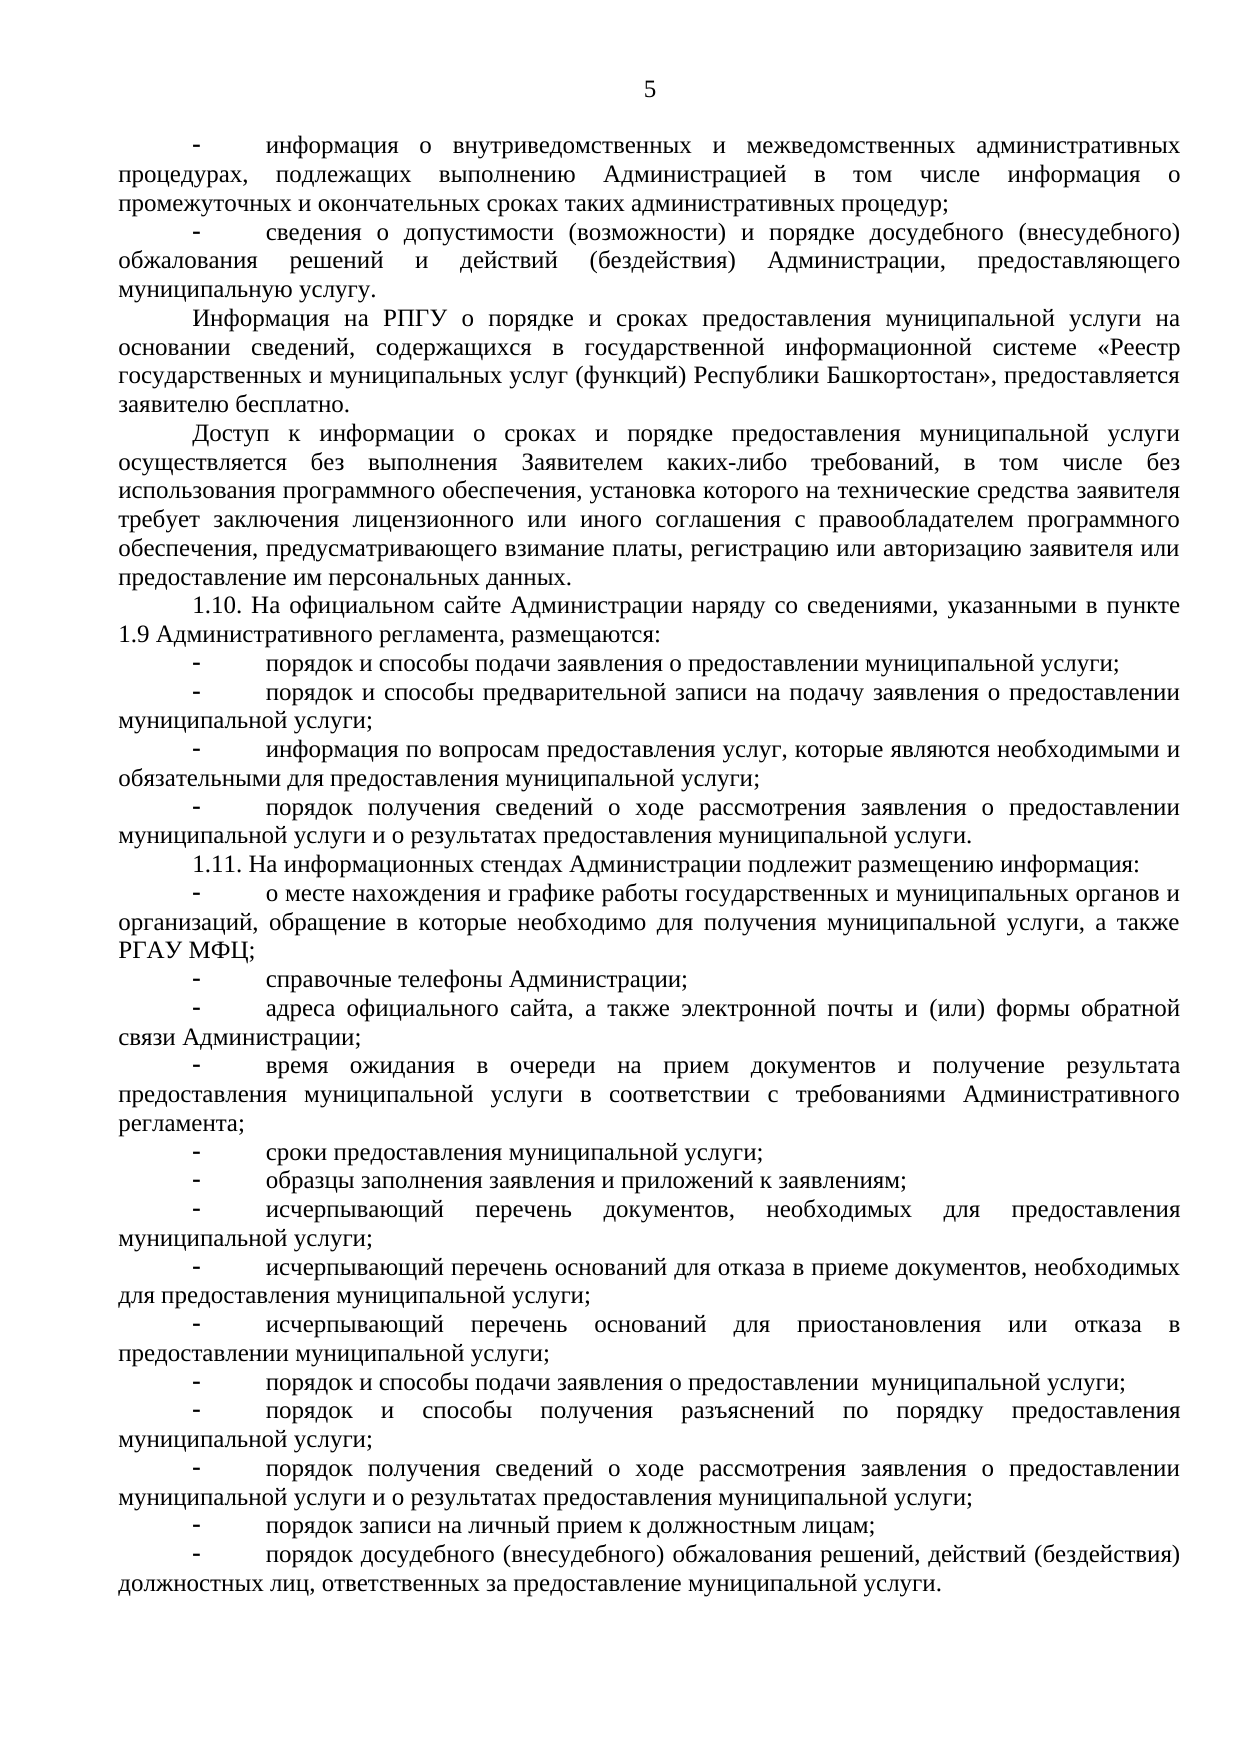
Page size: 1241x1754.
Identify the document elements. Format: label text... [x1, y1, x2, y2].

list время ожидания в очереди на прием документов и получение результата предоставления муниципальной услуги в соответствии с требованиями Административного регламента; [118, 1051, 1181, 1137]
list информация о внутриведомственных и межведомственных административных процедурах, подлежащих выполнению Администрацией в том числе информация о промежуточных и окончательных сроках таких административных процедур; [118, 131, 1181, 217]
list порядок записи на личный прием к должностным лицам; [118, 1511, 1181, 1539]
list образцы заполнения заявления и приложений к заявлениям; [118, 1166, 1181, 1194]
list о месте нахождения и графике работы государственных и муниципальных органов и организаций, обращение в которые необходимо для получения муниципальной услуги, а также РГАУ МФЦ; [118, 878, 1181, 964]
list порядок и способы получения разъяснений по порядку предоставления муниципальной услуги; [118, 1396, 1181, 1453]
list порядок получения сведений о ходе рассмотрения заявления о предоставлении муниципальной услуги и о результатах предоставления муниципальной услуги; [118, 1453, 1181, 1511]
list сроки предоставления муниципальной услуги; [118, 1137, 1181, 1166]
list порядок и способы подачи заявления о предоставлении муниципальной услуги; [118, 1367, 1181, 1396]
text Доступ к информации о сроках и порядке предоставления муниципальной услуги осуществляется без выполнения Заявителем каких-либо требований, в том числе без использования программного обеспечения, установка которого на технические средства заявителя требует заключения лицензионного или иного соглашения с правообладателем программного обеспечения, предусматривающего взимание платы, регистрацию или авторизацию заявителя или предоставление им персональных данных. [118, 418, 1181, 591]
text 1.10. На официальном сайте Администрации наряду со сведениями, указанными в пункте 1.9 Административного регламента, размещаются: [118, 591, 1181, 648]
list справочные телефоны Администрации; [118, 964, 1181, 993]
list порядок получения сведений о ходе рассмотрения заявления о предоставлении муниципальной услуги и о результатах предоставления муниципальной услуги. [118, 792, 1181, 849]
text 1.11. На информационных стендах Администрации подлежит размещению информация: [118, 849, 1181, 878]
list исчерпывающий перечень документов, необходимых для предоставления муниципальной услуги; [118, 1194, 1181, 1252]
list порядок и способы предварительной записи на подачу заявления о предоставлении муниципальной услуги; [118, 677, 1181, 734]
text Информация на РПГУ о порядке и сроках предоставления муниципальной услуги на основании сведений, содержащихся в государственной информационной системе «Реестр государственных и муниципальных услуг (функций) Республики Башкортостан», предоставляется заявителю бесплатно. [118, 303, 1181, 418]
list адреса официального сайта, а также электронной почты и (или) формы обратной связи Администрации; [118, 993, 1181, 1051]
list информация по вопросам предоставления услуг, которые являются необходимыми и обязательными для предоставления муниципальной услуги; [118, 734, 1181, 792]
list порядок досудебного (внесудебного) обжалования решений, действий (бездействия) должностных лиц, ответственных за предоставление муниципальной услуги. [118, 1539, 1181, 1597]
list исчерпывающий перечень оснований для отказа в приеме документов, необходимых для предоставления муниципальной услуги; [118, 1252, 1181, 1309]
list порядок и способы подачи заявления о предоставлении муниципальной услуги; [118, 648, 1181, 677]
list сведения о допустимости (возможности) и порядке досудебного (внесудебного) обжалования решений и действий (бездействия) Администрации, предоставляющего муниципальную услугу. [118, 217, 1181, 303]
list исчерпывающий перечень оснований для приостановления или отказа в предоставлении муниципальной услуги; [118, 1309, 1181, 1367]
